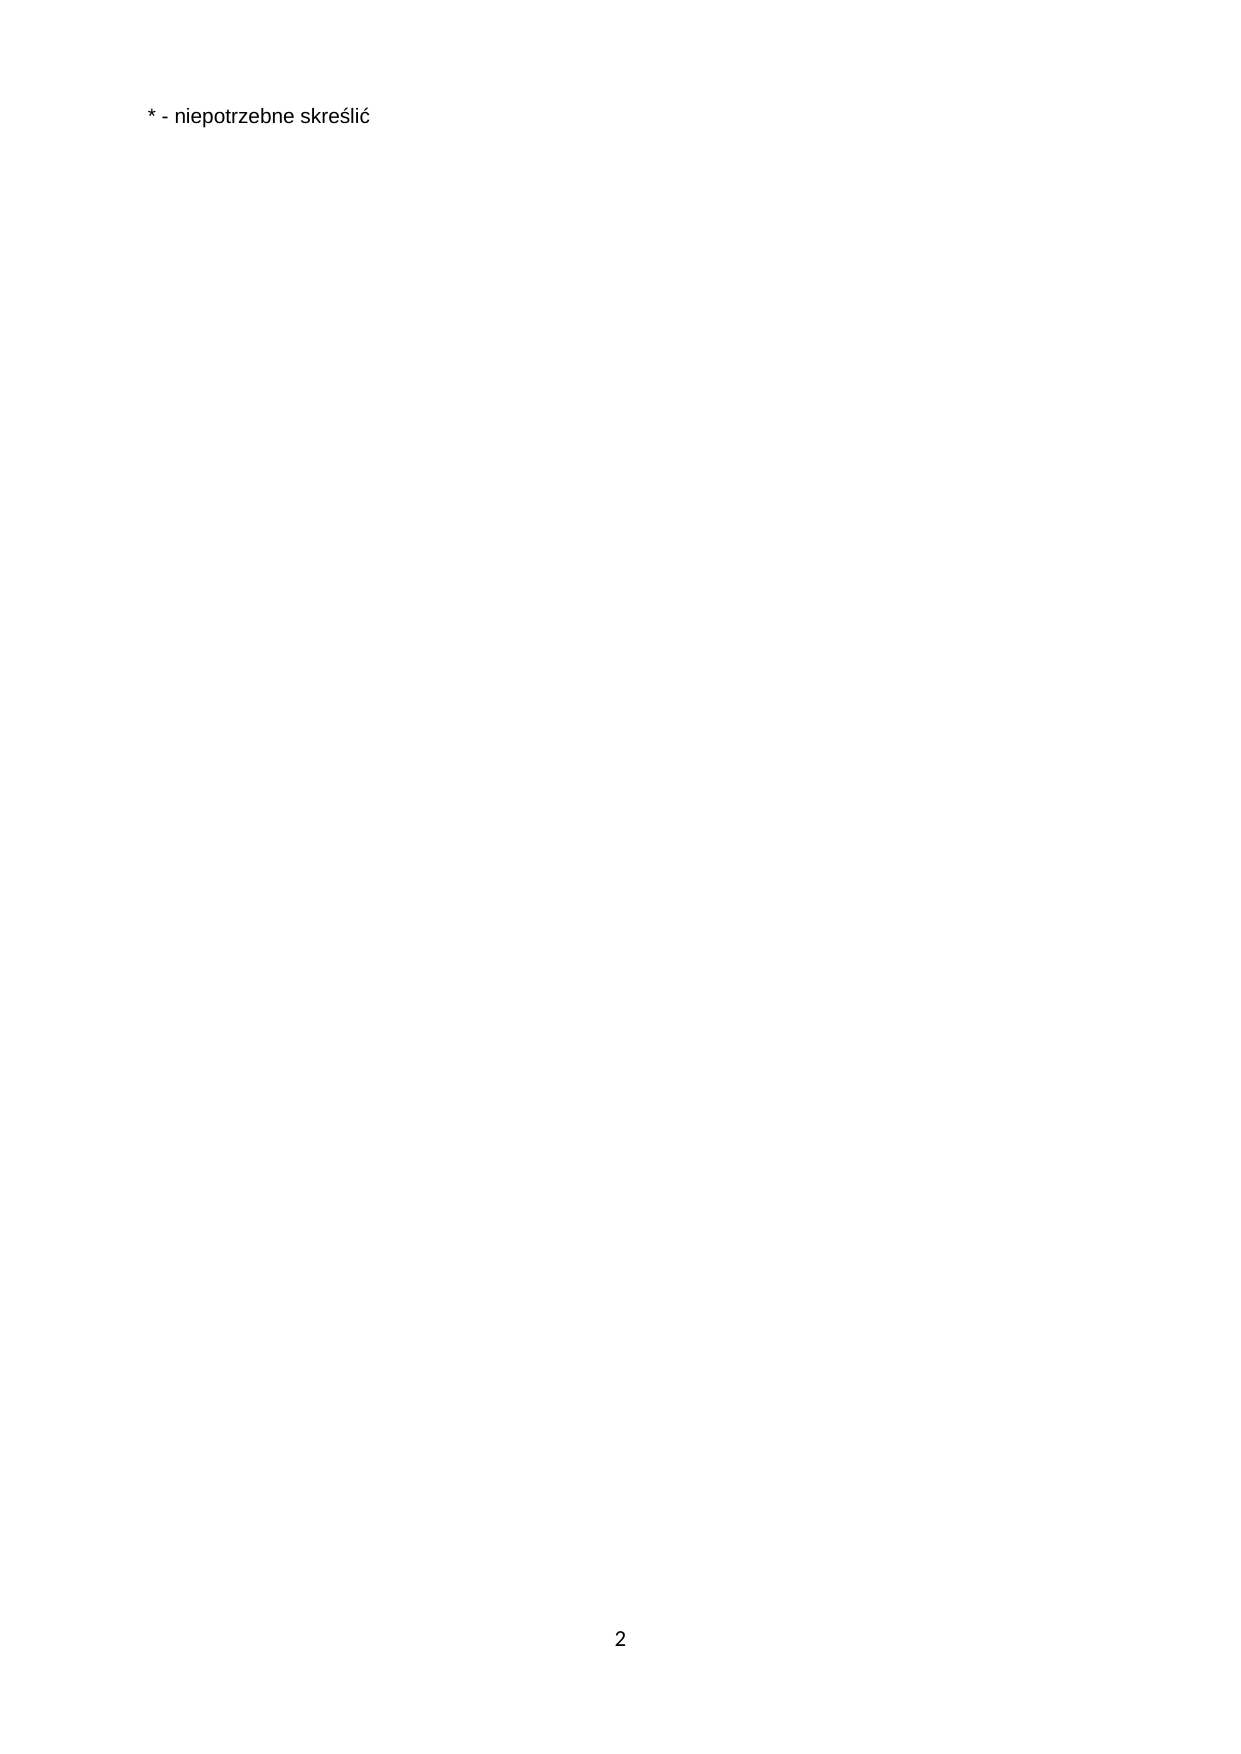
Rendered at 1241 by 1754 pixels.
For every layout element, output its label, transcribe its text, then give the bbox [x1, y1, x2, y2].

text * - niepotrzebne skreślić [148, 103, 1093, 127]
